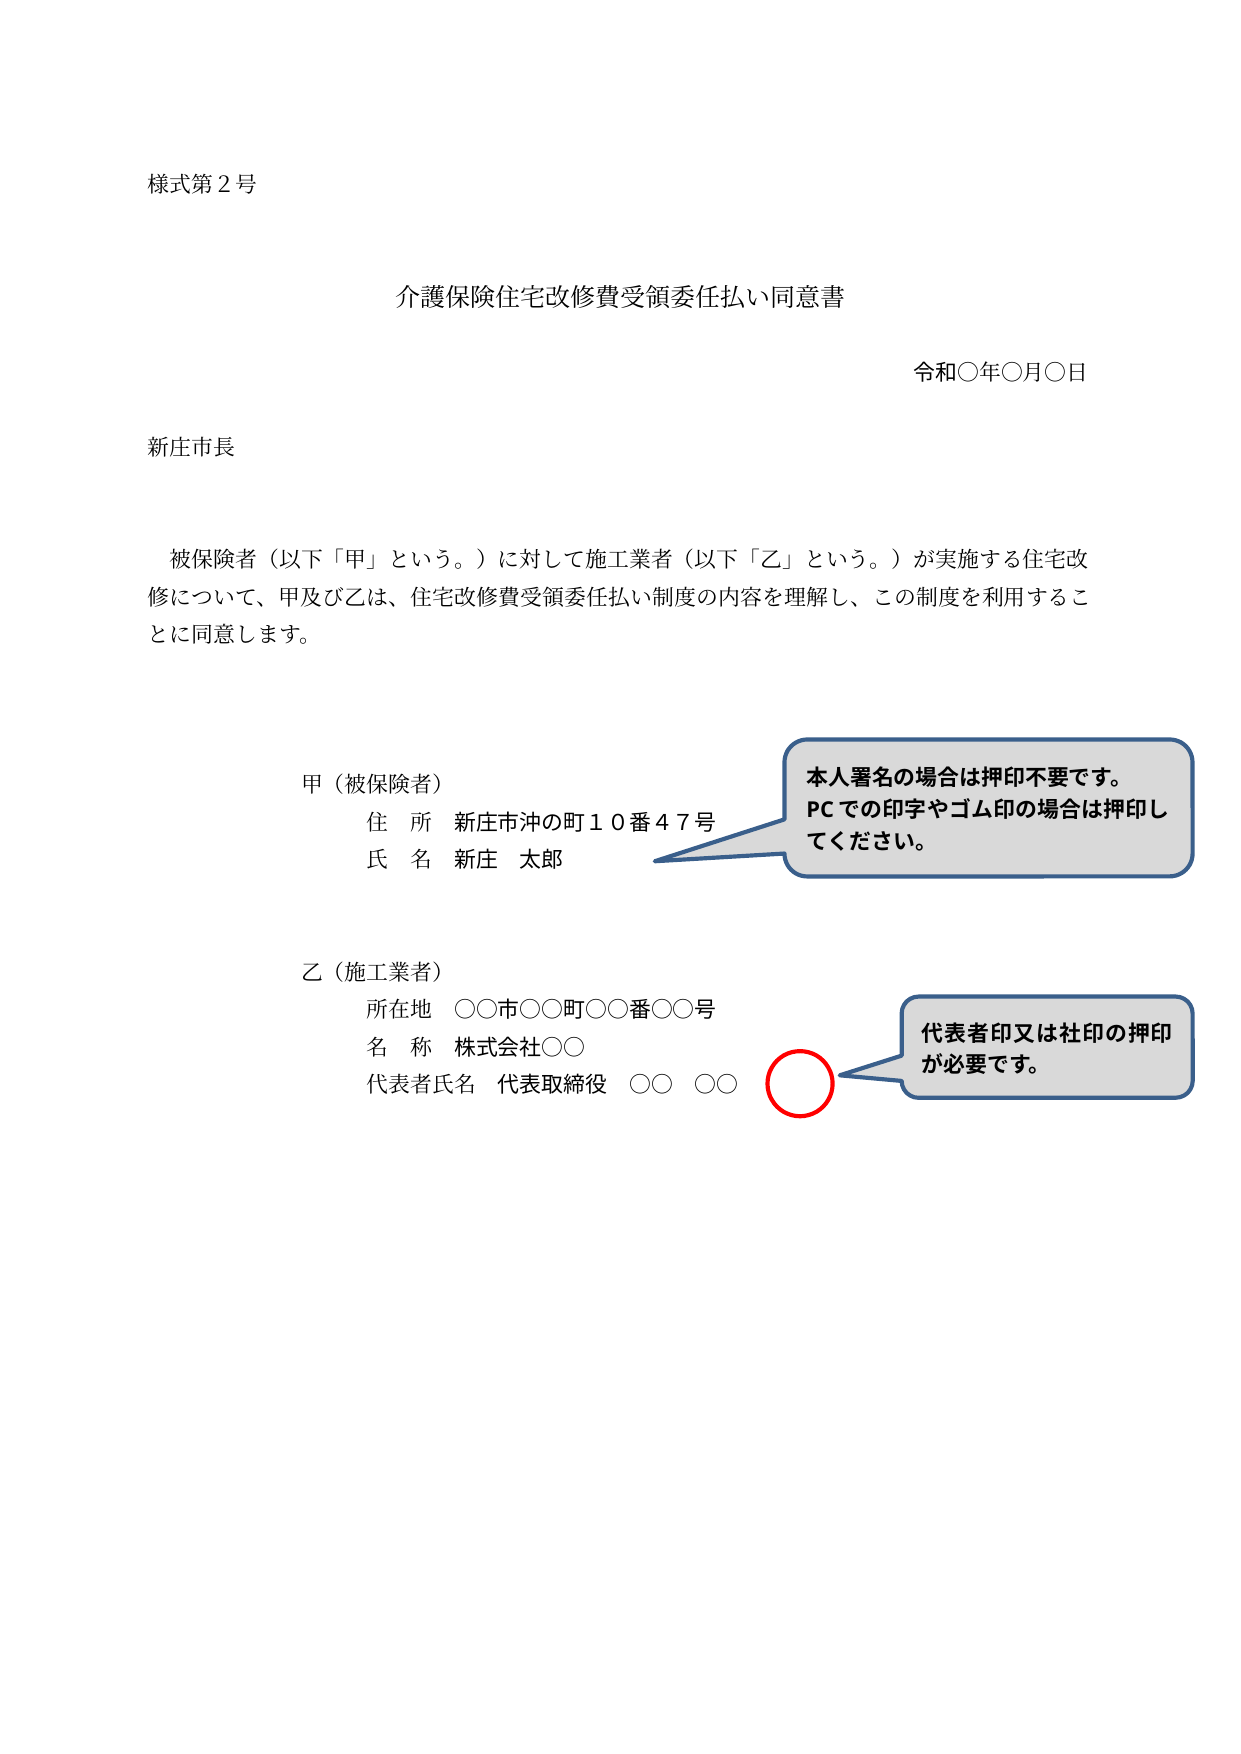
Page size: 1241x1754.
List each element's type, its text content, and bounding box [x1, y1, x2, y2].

text 様式第２号 [148, 164, 1092, 202]
text 被保険者（以下「甲」という。）に対して施工業者（以下「乙」という。）が実施する住宅改修について、甲及び乙は、住宅改修費受領委任払い制度の内容を理解し、この制度を利用することに同意します。 [148, 539, 1092, 652]
text 住 所 新庄市沖の町１０番４７号 [148, 802, 782, 839]
text 令和○年○月○日 [148, 352, 1092, 389]
text 名 称 株式会社○○ [148, 1027, 899, 1064]
text 甲（被保険者） [148, 764, 782, 802]
text 代表者氏名 代表取締役 ○○ ○○ [148, 1064, 770, 1102]
text 新庄市長 [148, 427, 1092, 464]
text 代表者氏名 代表取締役 ○○ ○○ [830, 1064, 1092, 1102]
text 介護保険住宅改修費受領委任払い同意書 [148, 277, 1092, 314]
text 氏 名 新庄 太郎 [148, 839, 796, 877]
text 乙（施工業者） [148, 952, 1092, 989]
text 所在地 ○○市○○町○○番○○号 [148, 989, 1092, 1027]
